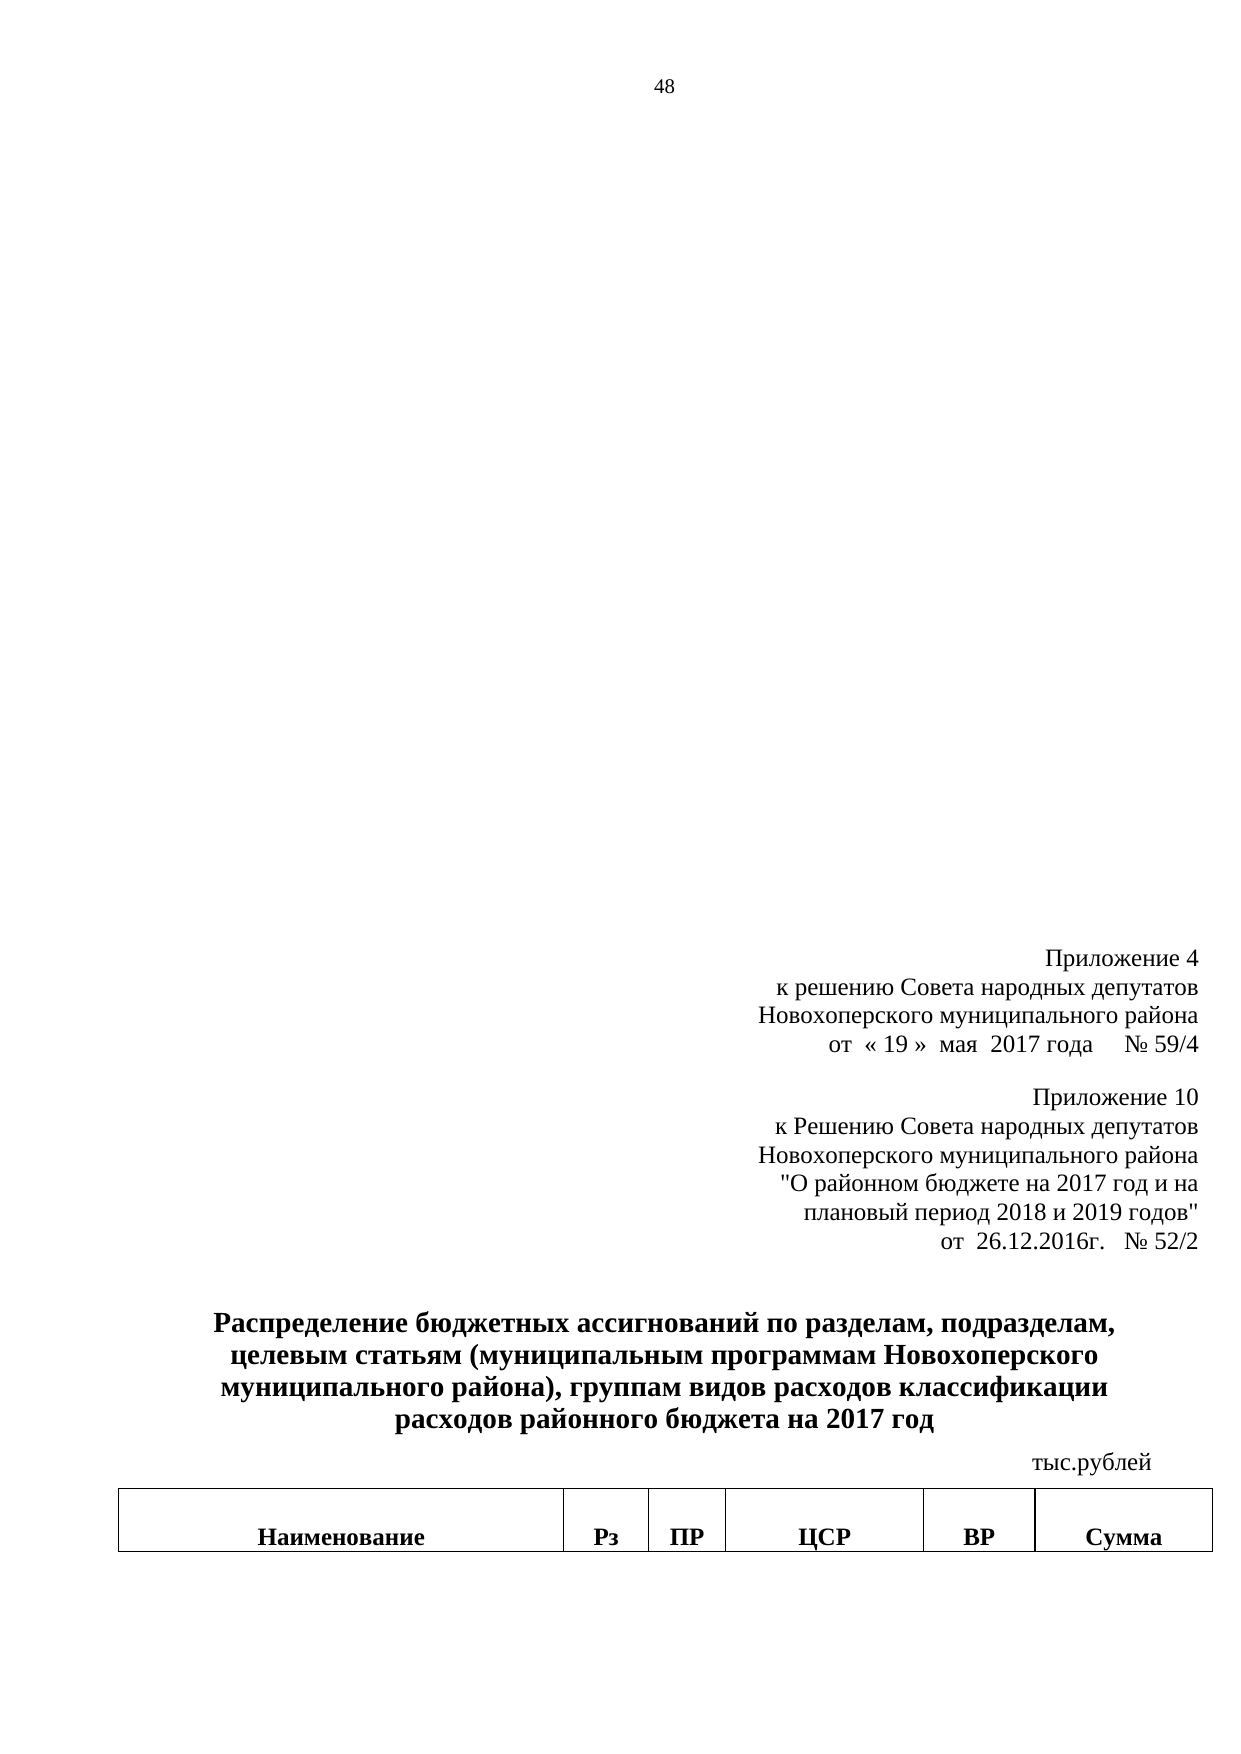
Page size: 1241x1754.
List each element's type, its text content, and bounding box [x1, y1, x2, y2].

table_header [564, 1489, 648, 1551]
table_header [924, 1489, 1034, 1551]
text тыс.рублей [207, 1447, 1152, 1476]
text Распределение бюджетных ассигнований по разделам, подразделам, целевым статьям (муниципальным программам Новохоперского муниципального района), группам видов расходов классификации расходов районного бюджета на 2017 год [177, 1307, 1152, 1434]
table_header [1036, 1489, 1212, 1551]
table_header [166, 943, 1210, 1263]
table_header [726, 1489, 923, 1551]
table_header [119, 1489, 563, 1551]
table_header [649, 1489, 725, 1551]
